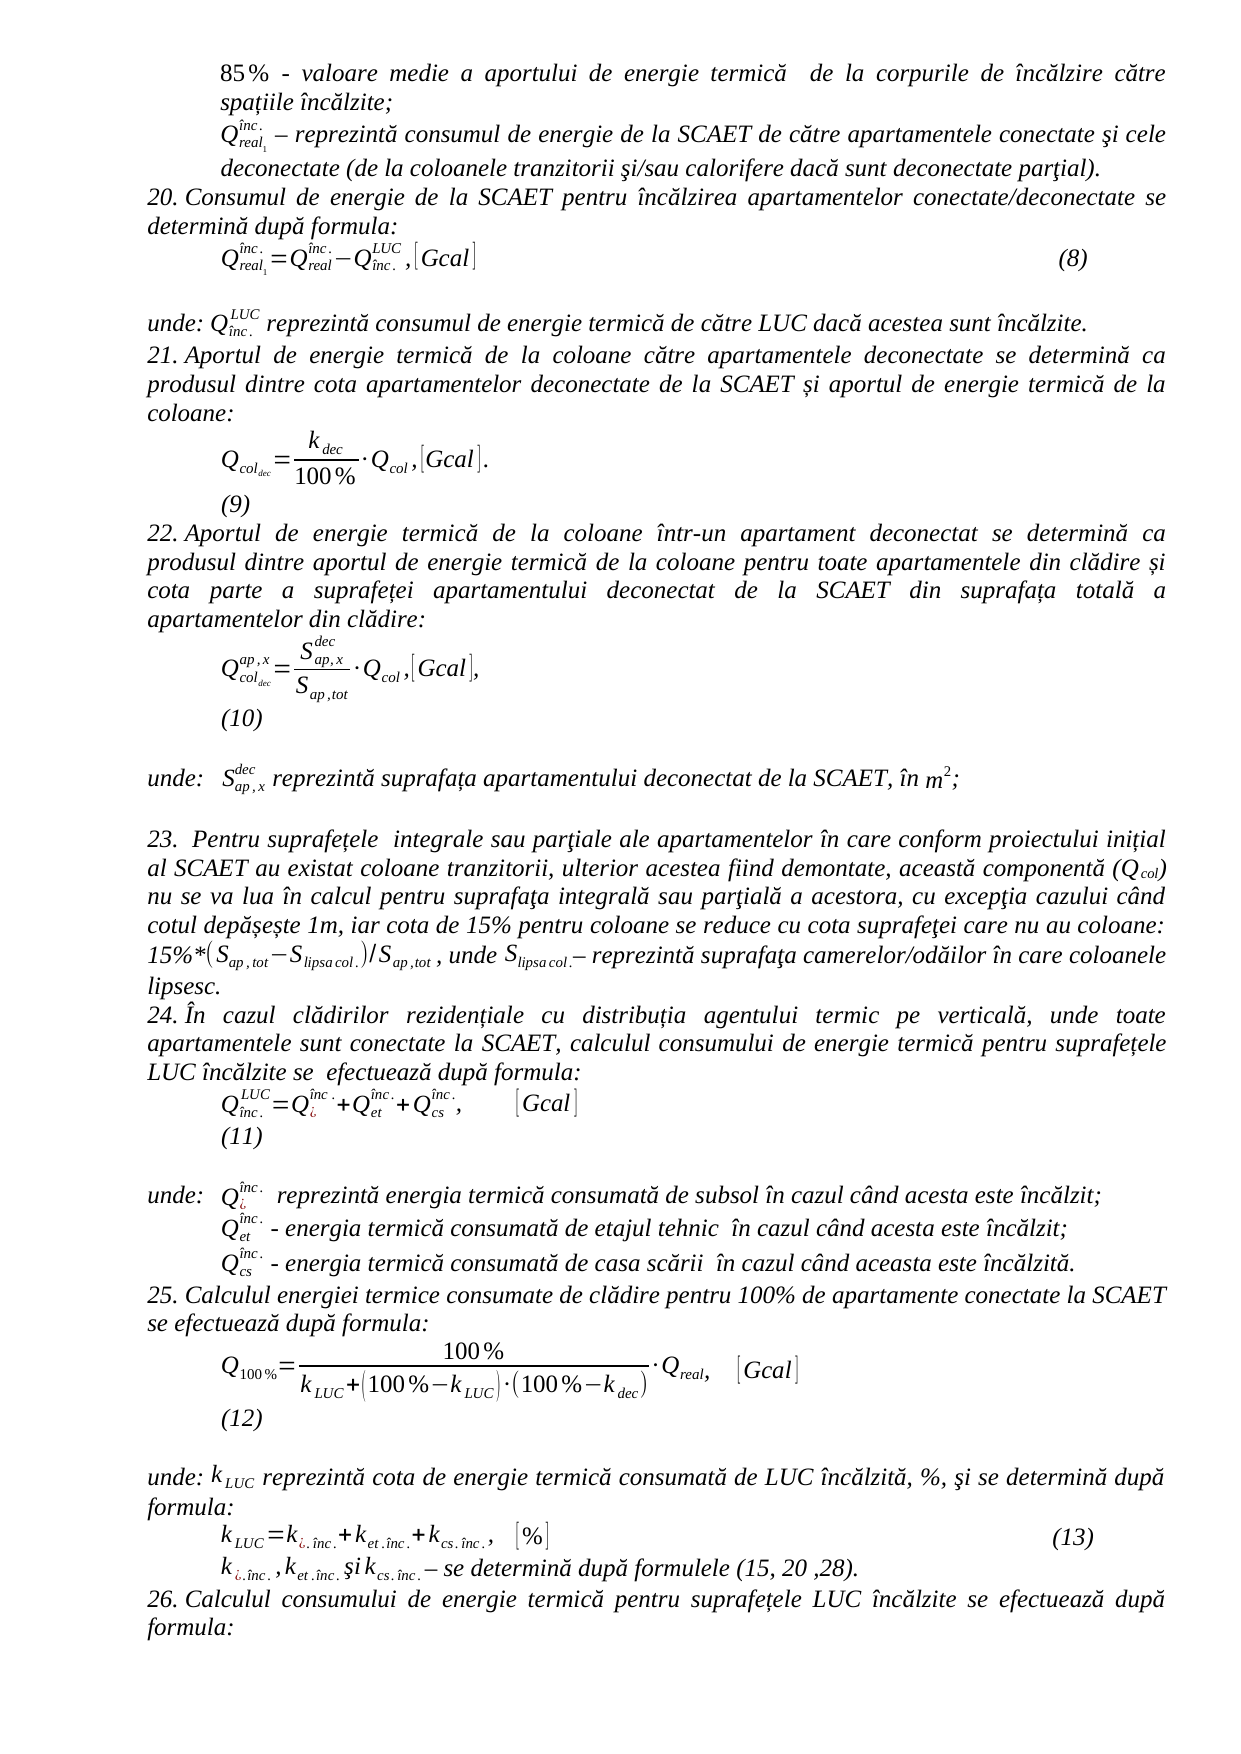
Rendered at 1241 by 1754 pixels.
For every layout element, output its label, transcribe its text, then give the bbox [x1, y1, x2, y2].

text , (11) [221, 1086, 1167, 1149]
list În cazul clădirilor rezidențiale cu distribuția agentului termic pe verticală, unde toate apartamentele sunt conectate la SCAET, calculul consumului de energie termică pentru suprafețele LUC încălzite se efectuează după formula: [147, 1000, 1167, 1086]
text unde: reprezintă consumul de energie termică de către LUC dacă acestea sunt încălzite. [147, 305, 1167, 340]
text unde: reprezintă energia termică consumată de subsol în cazul când acesta este încălzit; [147, 1178, 1167, 1210]
text (9) [221, 426, 1167, 518]
text unde: reprezintă cota de energie termică consumată de LUC încălzită, %, şi se determină după formula: [147, 1461, 1167, 1521]
text (13) [221, 1521, 1167, 1552]
text - valoare medie a aportului de energie termică de la corpurile de încălzire către spațiile încălzite; [220, 58, 1167, 116]
text unde: reprezintă suprafața apartamentului deconectat de la SCAET, în ; [147, 760, 1167, 795]
text - energia termică consumată de casa scării în cazul când aceasta este încălzită. [147, 1245, 1167, 1280]
list Calculul energiei termice consumate de clădire pentru 100% de apartamente conectate la SCAET se efectuează după formula: [147, 1280, 1167, 1337]
list Aportul de energie termică de la coloane într-un apartament deconectat se determină ca produsul dintre aportul de energie termică de la coloane pentru toate apartamentele din clădire și cota parte a suprafeței apartamentului deconectat de la SCAET din suprafața totală a apartamentelor din clădire: [147, 518, 1167, 633]
list Consumul de energie de la SCAET pentru încălzirea apartamentelor conectate/deconectate se determină după formula: [147, 182, 1167, 239]
text (8) [221, 239, 1167, 277]
text , (12) [221, 1337, 1167, 1432]
list Pentru suprafețele integrale sau parţiale ale apartamentelor în care conform proiectului inițial al SCAET au existat coloane tranzitorii, ulterior acestea fiind demontate, această componentă (Qcol) nu se va lua în calcul pentru suprafaţa integrală sau parţială a acestora, cu excepţia cazului când cotul depășește 1m, iar cota de 15% pentru coloane se reduce cu cota suprafeţei care nu au coloane: 15%* , unde – reprezintă suprafaţa camerelor/odăilor în care coloanele lipsesc. [147, 824, 1167, 1000]
text - energia termică consumată de etajul tehnic în cazul când acesta este încălzit; [147, 1210, 1167, 1245]
list Calculul consumului de energie termică pentru suprafețele LUC încălzite se efectuează după formula: [147, 1584, 1167, 1641]
list Aportul de energie termică de la coloane către apartamentele deconectate se determină ca produsul dintre cota apartamentelor deconectate de la SCAET și aportul de energie termică de la coloane: [147, 340, 1167, 426]
text – se determină după formulele (15, 20 ,28). [147, 1552, 1167, 1584]
text – reprezintă consumul de energie de la SCAET de către apartamentele conectate şi cele deconectate (de la coloanele tranzitorii şi/sau calorifere dacă sunt deconectate parţial). [220, 116, 1167, 182]
text , (10) [221, 633, 1167, 732]
